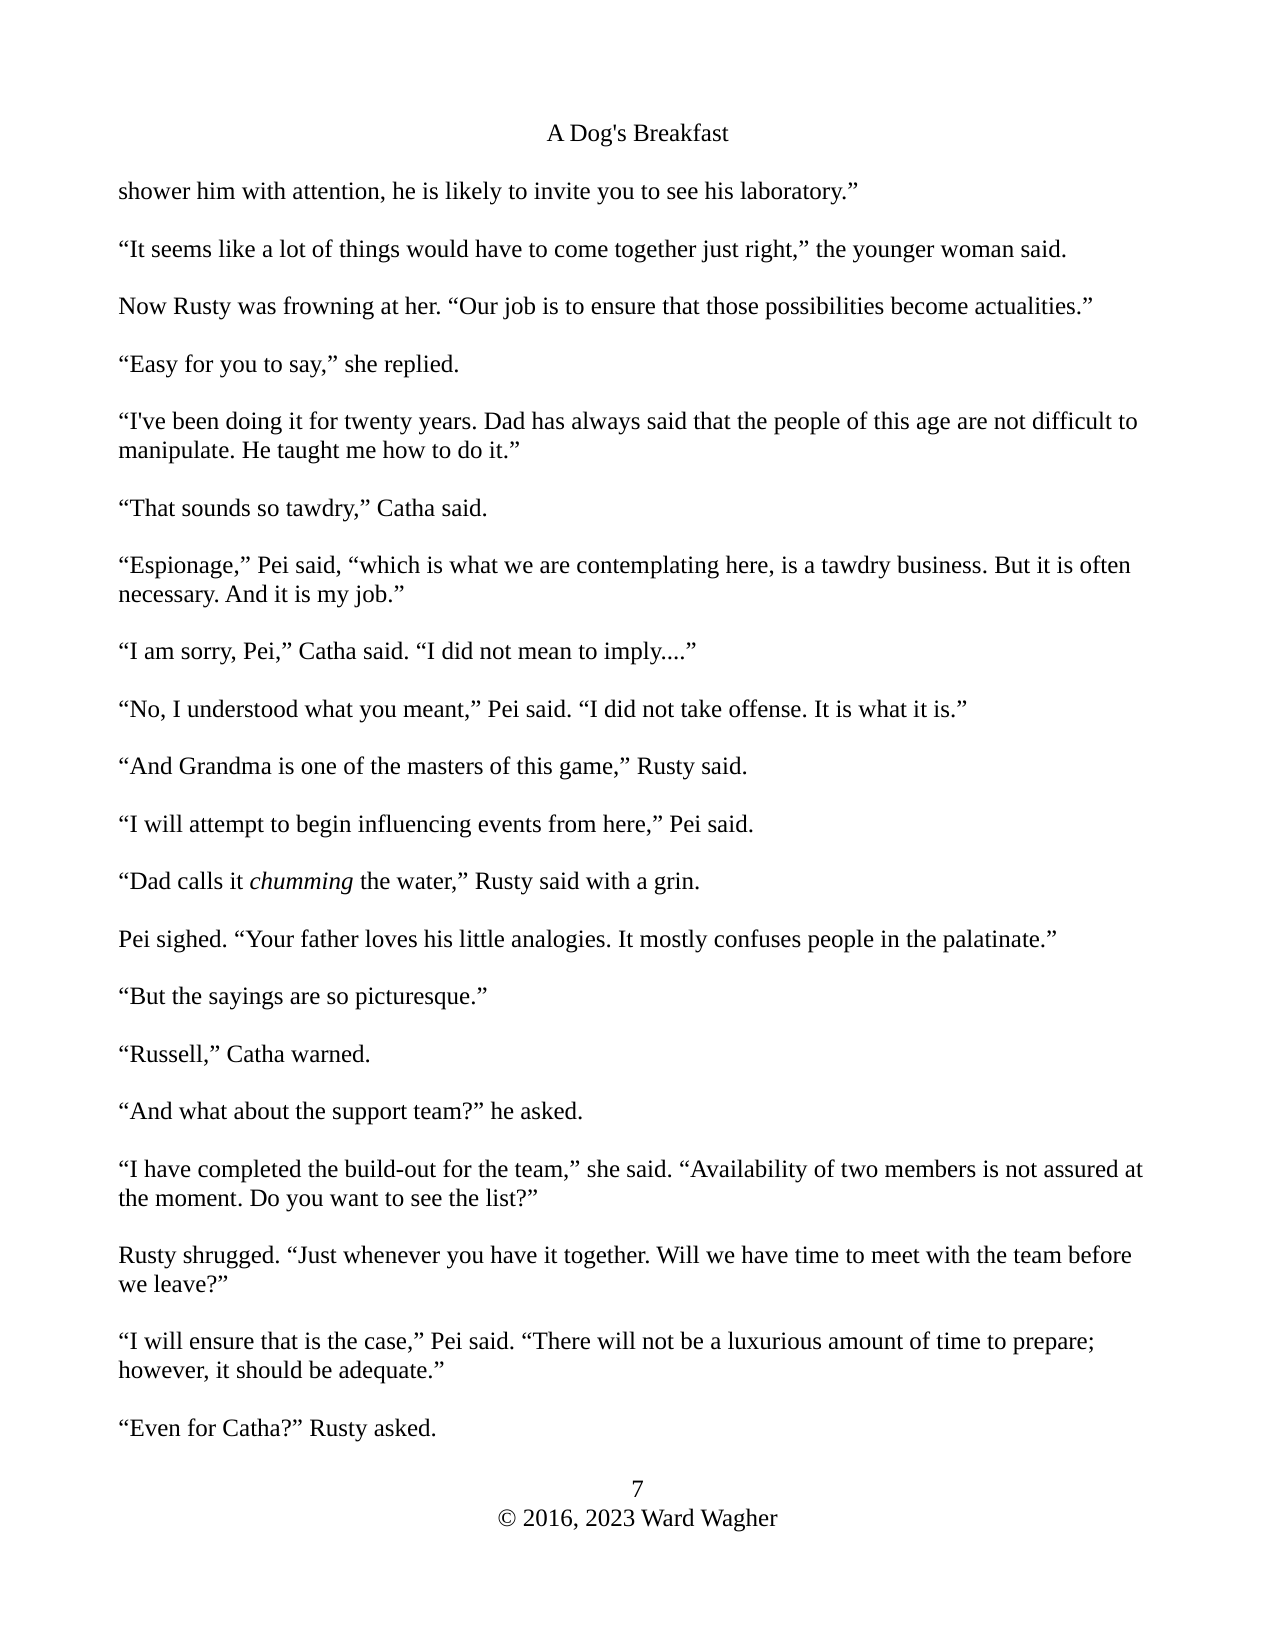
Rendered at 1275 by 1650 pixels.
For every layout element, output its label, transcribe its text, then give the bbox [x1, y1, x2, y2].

text “Russell,” Catha warned. [118, 1039, 1157, 1068]
text “It seems like a lot of things would have to come together just right,” the younger woman said. [118, 234, 1157, 263]
text “I am sorry, Pei,” Catha said. “I did not mean to imply....” [118, 636, 1157, 665]
text Pei sighed. “Your father loves his little analogies. It mostly confuses people in the palatinate.” [118, 924, 1157, 953]
text “Easy for you to say,” she replied. [118, 349, 1157, 378]
text “I will attempt to begin influencing events from here,” Pei said. [118, 809, 1157, 838]
text “Dad calls it chumming the water,” Rusty said with a grin. [118, 866, 1157, 895]
text “That sounds so tawdry,” Catha said. [118, 493, 1157, 521]
text Now Rusty was frowning at her. “Our job is to ensure that those possibilities become actualities.” [118, 291, 1157, 320]
text “I have completed the build-out for the team,” she said. “Availability of two members is not assured at the moment. Do you want to see the list?” [118, 1154, 1157, 1211]
text “Even for Catha?” Rusty asked. [118, 1413, 1157, 1441]
text “And what about the support team?” he asked. [118, 1096, 1157, 1125]
text “Espionage,” Pei said, “which is what we are contemplating here, is a tawdry business. But it is often necessary. And it is my job.” [118, 550, 1157, 608]
text Rusty shrugged. “Just whenever you have it together. Will we have time to meet with the team before we leave?” [118, 1240, 1157, 1298]
text “I've been doing it for twenty years. Dad has always said that the people of this age are not difficult to manipulate. He taught me how to do it.” [118, 406, 1157, 464]
text “But the sayings are so picturesque.” [118, 981, 1157, 1010]
text “And Grandma is one of the masters of this game,” Rusty said. [118, 751, 1157, 780]
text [118, 176, 1157, 205]
text “No, I understood what you meant,” Pei said. “I did not take offense. It is what it is.” [118, 694, 1157, 723]
text “I will ensure that is the case,” Pei said. “There will not be a luxurious amount of time to prepare; however, it should be adequate.” [118, 1326, 1157, 1384]
